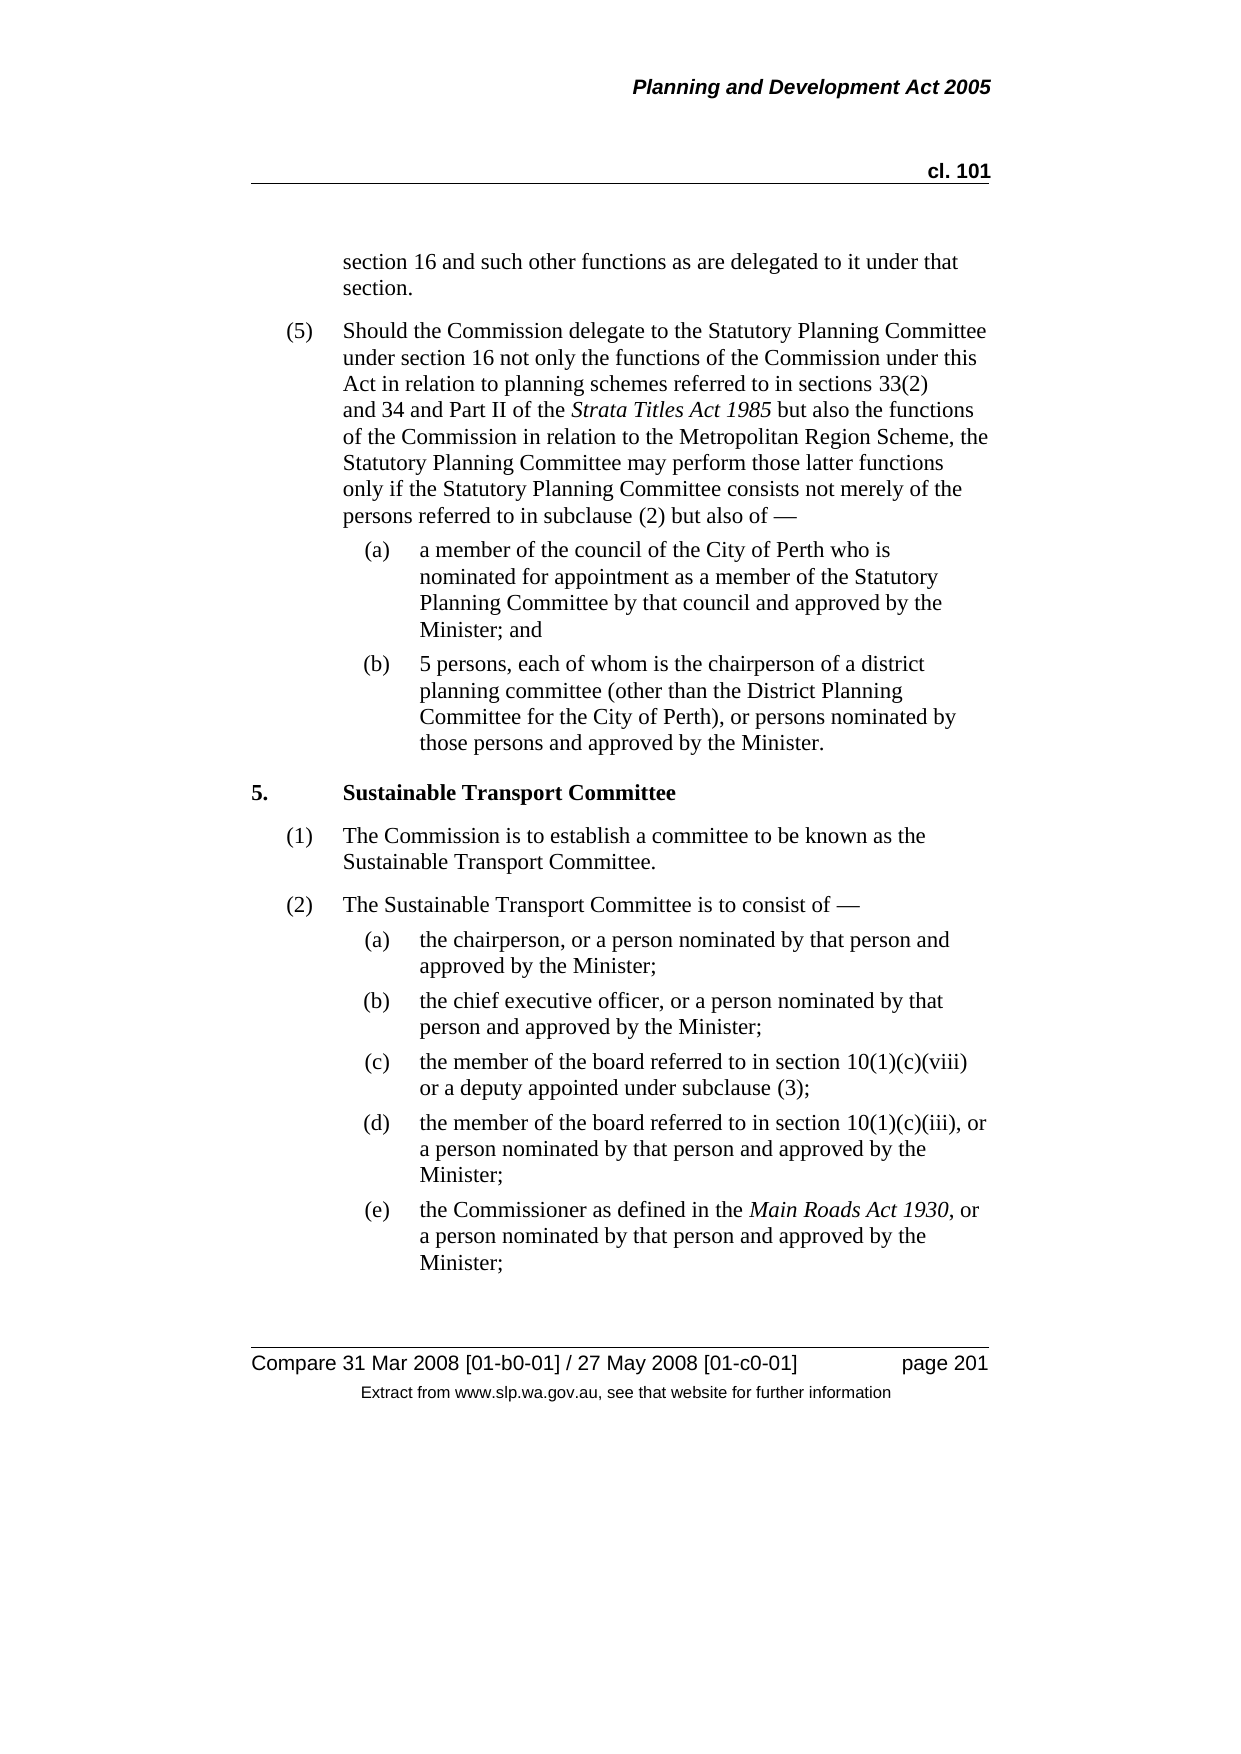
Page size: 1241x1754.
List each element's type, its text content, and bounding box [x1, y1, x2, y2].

text (a) a member of the council of the City of Perth who is nominated for appointment as a member of the Statutory Planning Committee by that council and approved by the Minister; and [251, 537, 989, 642]
text (a) the chairperson, or a person nominated by that person and approved by the Minister; [251, 926, 989, 978]
text (d) the member of the board referred to in section 10(1)(c)(iii), or a person nominated by that person and approved by the Minister; [251, 1109, 989, 1188]
subtitle 5. Sustainable Transport Committee [251, 779, 989, 805]
text (c) the member of the board referred to in section 10(1)(c)(viii) or a deputy appointed under subclause (3); [251, 1048, 989, 1101]
text (2) The Sustainable Transport Committee is to consist of — [251, 891, 989, 917]
text (b) the chief executive officer, or a person nominated by that person and approved by the Minister; [251, 987, 989, 1039]
text (1) The Commission is to establish a committee to be known as the Sustainable Transport Committee. [251, 822, 989, 874]
text (e) the Commissioner as defined in the Main Roads Act 1930, or a person nominated by that person and approved by the Minister; [251, 1196, 989, 1275]
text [251, 248, 989, 301]
text (b) 5 persons, each of whom is the chairperson of a district planning committee (other than the District Planning Committee for the City of Perth), or persons nominated by those persons and approved by the Minister. [251, 650, 989, 756]
text (5) Should the Commission delegate to the Statutory Planning Committee under section 16 not only the functions of the Commission under this Act in relation to planning schemes referred to in sections 33(2) and 34 and Part II of the Strata Titles Act 1985 but also the functions of the Commission in relation to the Metropolitan Region Scheme, the Statutory Planning Committee may perform those latter functions only if the Statutory Planning Committee consists not merely of the persons referred to in subclause (2) but also of — [251, 317, 989, 528]
